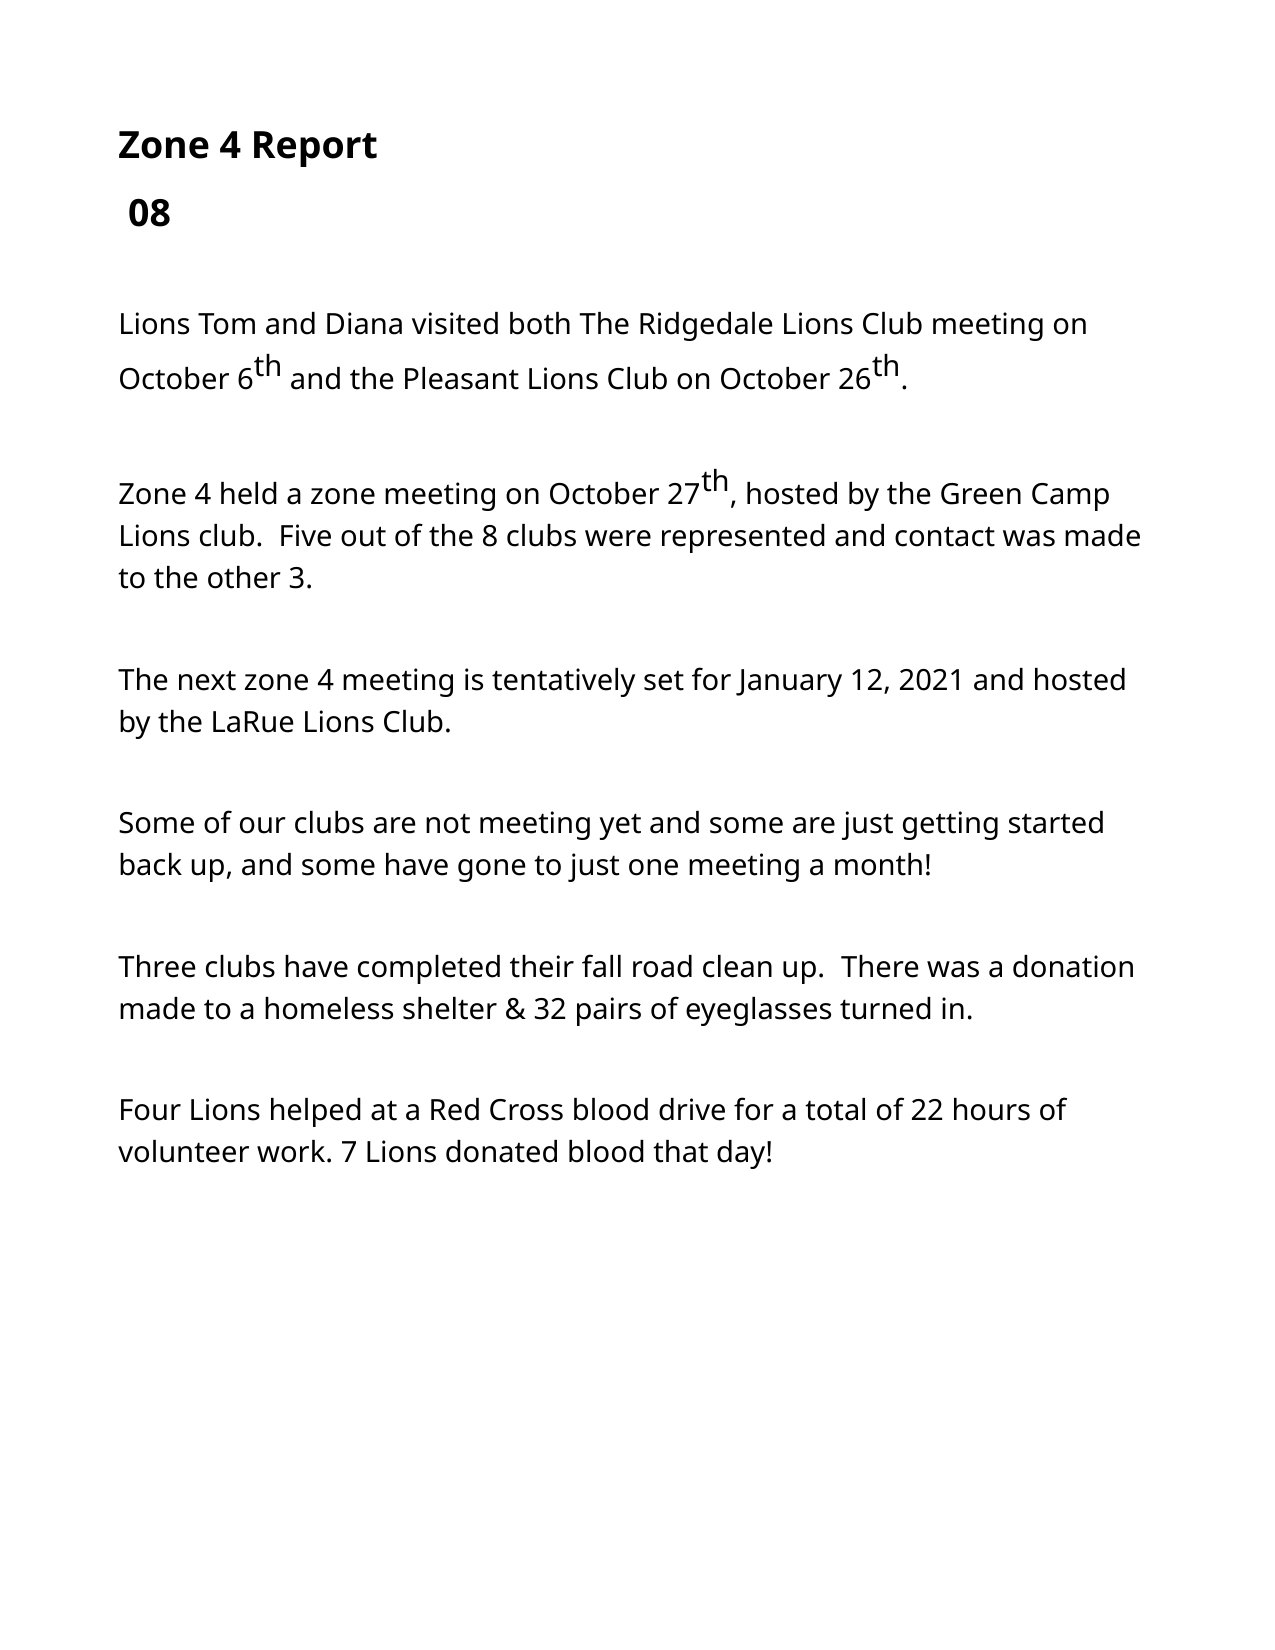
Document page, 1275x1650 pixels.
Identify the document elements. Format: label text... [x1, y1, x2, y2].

text Four Lions helped at a Red Cross blood drive for a total of 22 hours of volunteer work. 7 Lions donated blood that day! [118, 1089, 1157, 1171]
text Some of our clubs are not meeting yet and some are just getting started back up, and some have gone to just one meeting a month! [118, 802, 1157, 884]
text 08 [118, 187, 1157, 238]
text Three clubs have completed their fall road clean up. There was a donation made to a homeless shelter & 32 pairs of eyeglasses turned in. [118, 946, 1157, 1028]
text The next zone 4 meeting is tentatively set for January 12, 2021 and hosted by the LaRue Lions Club. [118, 659, 1157, 741]
text Lions Tom and Diana visited both The Ridgedale Lions Club meeting on October 6th and the Pleasant Lions Club on October 26th. [118, 303, 1157, 398]
text Zone 4 held a zone meeting on October 27th, hosted by the Green Camp Lions club. Five out of the 8 clubs were represented and contact was made to the other 3. [118, 461, 1157, 597]
text Zone 4 Report [118, 118, 1157, 169]
